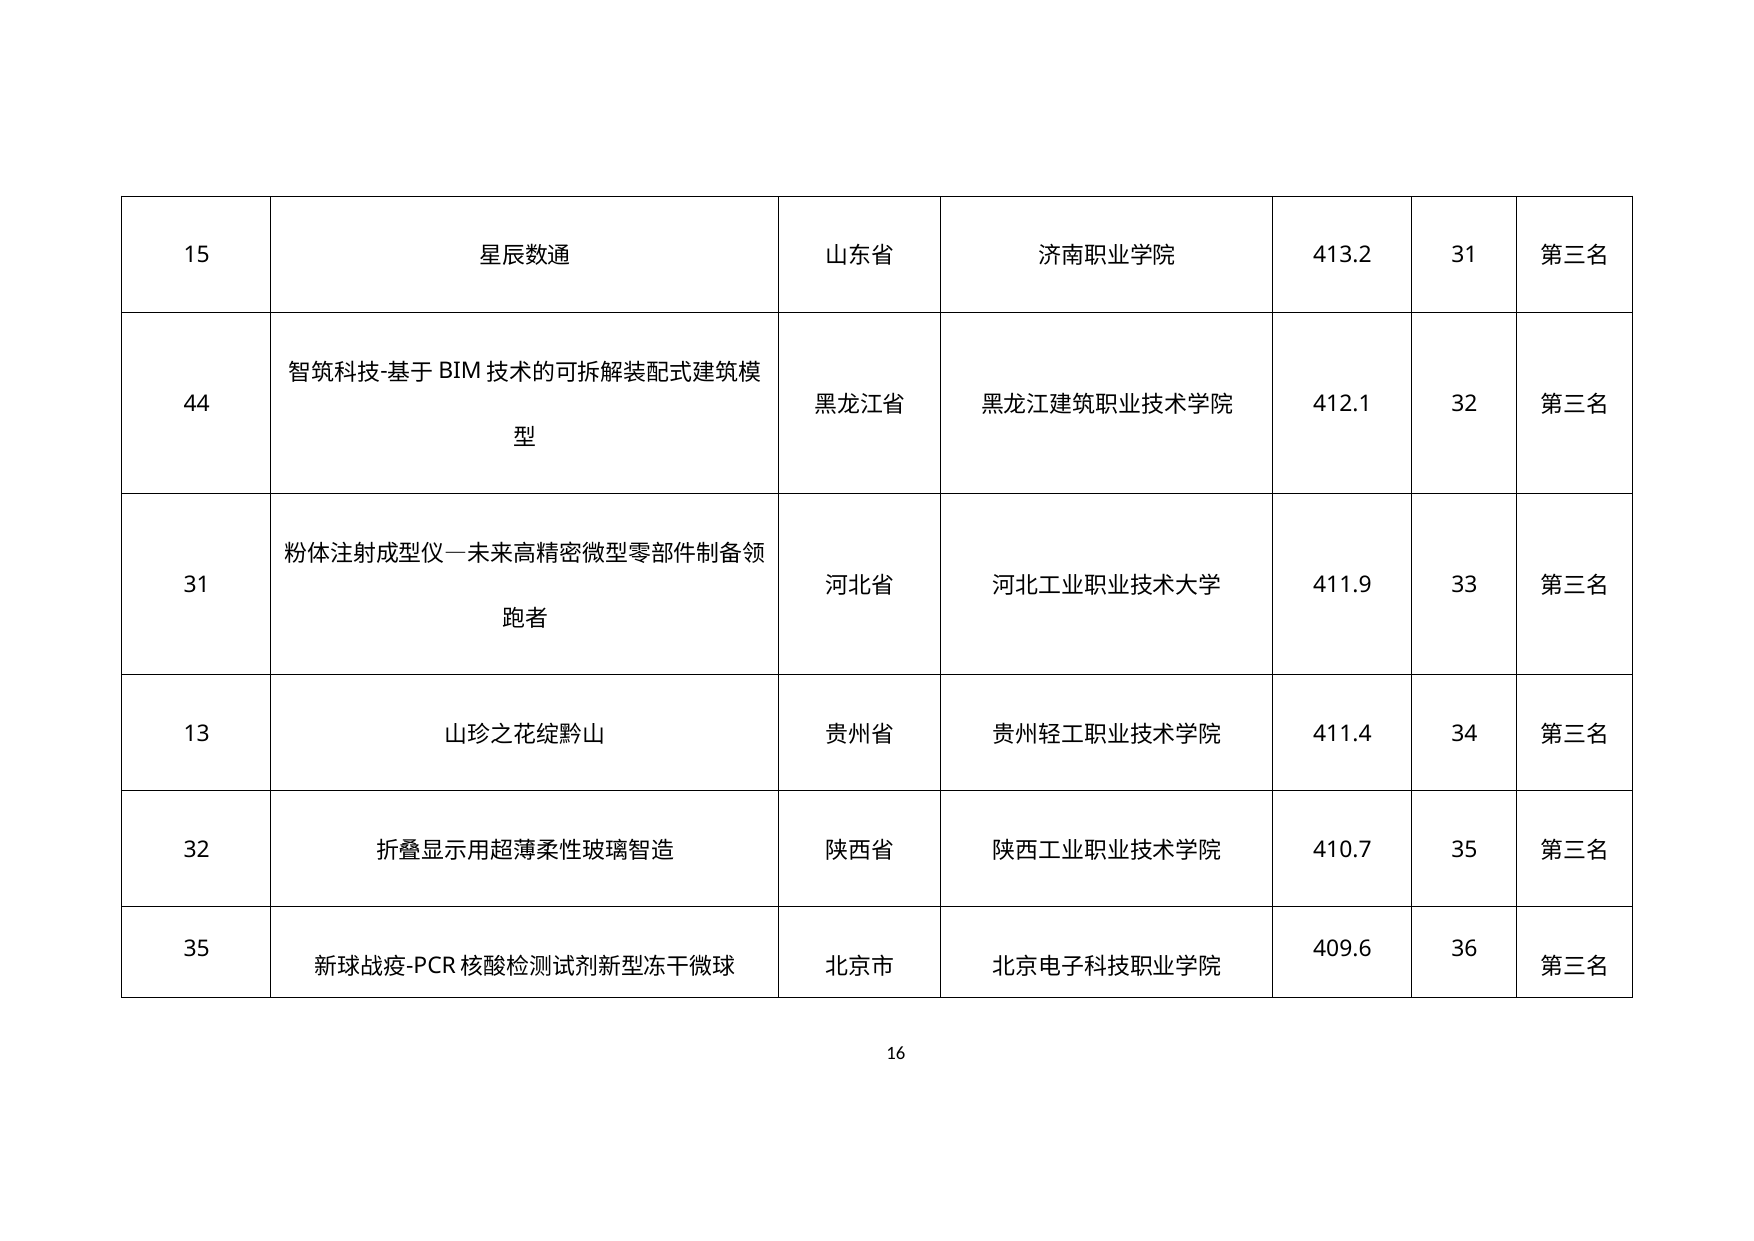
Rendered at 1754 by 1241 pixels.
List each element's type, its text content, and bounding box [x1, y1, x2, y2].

table_cell 35 [122, 907, 270, 997]
table_cell 第三名 [1517, 197, 1632, 312]
table_cell 13 [122, 675, 270, 790]
table_cell 35 [1412, 791, 1516, 906]
table_cell 黑龙江建筑职业技术学院 [941, 313, 1272, 493]
table_cell 山珍之花绽黔山 [271, 675, 778, 790]
table_cell 北京电子科技职业学院 [941, 907, 1272, 997]
table_cell 15 [122, 197, 270, 312]
table_cell 第三名 [1517, 907, 1632, 997]
table_cell 第三名 [1517, 494, 1632, 674]
table_cell 31 [1412, 197, 1516, 312]
table_cell 第三名 [1517, 791, 1632, 906]
table_cell 411.4 [1273, 675, 1411, 790]
table_cell 陕西省 [779, 791, 940, 906]
table_cell 贵州轻工职业技术学院 [941, 675, 1272, 790]
table_cell 第三名 [1517, 313, 1632, 493]
table_cell 34 [1412, 675, 1516, 790]
table_cell 32 [122, 791, 270, 906]
table_cell 北京市 [779, 907, 940, 997]
table_cell 河北省 [779, 494, 940, 674]
table_cell 济南职业学院 [941, 197, 1272, 312]
table_cell 32 [1412, 313, 1516, 493]
table_cell 31 [122, 494, 270, 674]
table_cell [271, 907, 778, 997]
table_cell 412.1 [1273, 313, 1411, 493]
table_cell 贵州省 [779, 675, 940, 790]
table_cell 409.6 [1273, 907, 1411, 997]
table_cell 折叠显示用超薄柔性玻璃智造 [271, 791, 778, 906]
table_cell 山东省 [779, 197, 940, 312]
table_cell 河北工业职业技术大学 [941, 494, 1272, 674]
table_cell 第三名 [1517, 675, 1632, 790]
table_cell 星辰数通 [271, 197, 778, 312]
table_cell 黑龙江省 [779, 313, 940, 493]
table_cell 陕西工业职业技术学院 [941, 791, 1272, 906]
table_cell 411.9 [1273, 494, 1411, 674]
table_cell 粉体注射成型仪—未来高精密微型零部件制备领跑者 [271, 494, 778, 674]
table_cell 33 [1412, 494, 1516, 674]
table_cell 44 [122, 313, 270, 493]
table_cell 智筑科技-基于BIM技术的可拆解装配式建筑模型 [271, 313, 778, 493]
table_cell 410.7 [1273, 791, 1411, 906]
table_cell 36 [1412, 907, 1516, 997]
table_cell 413.2 [1273, 197, 1411, 312]
